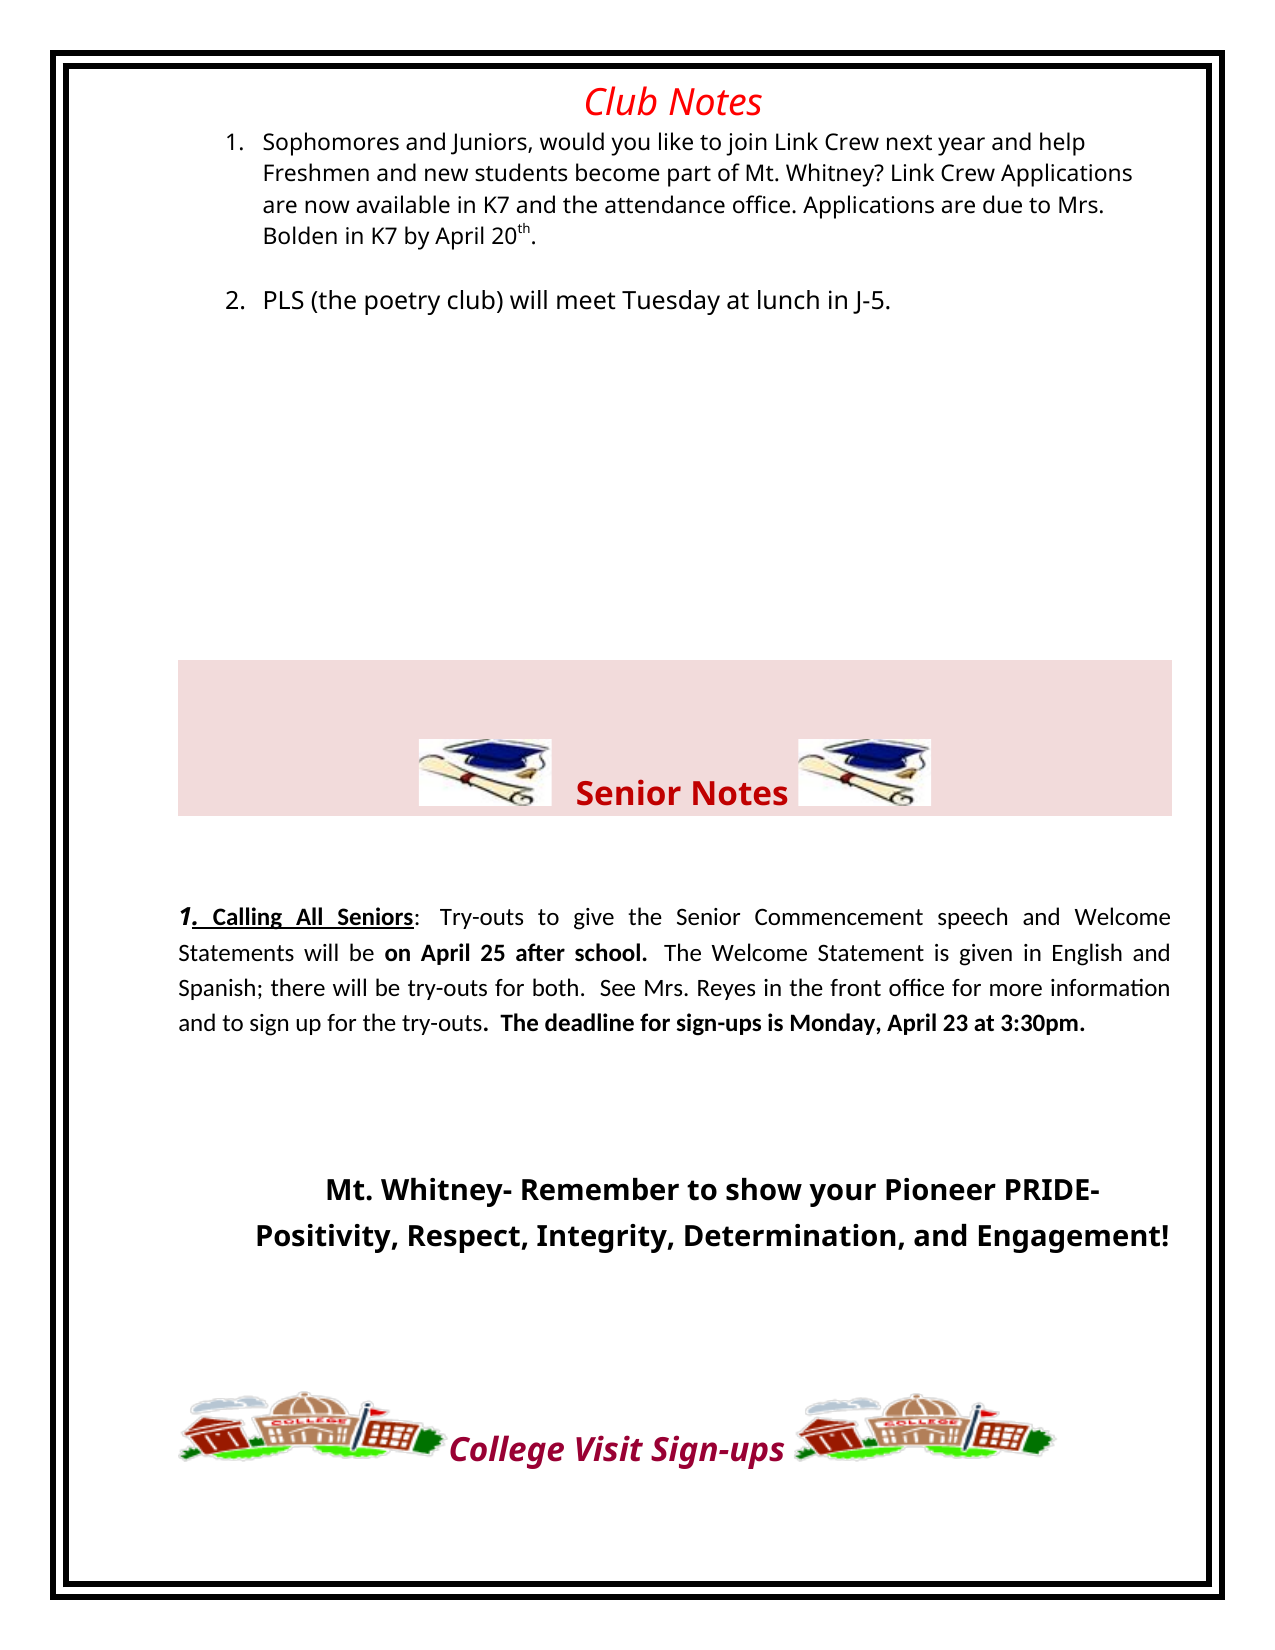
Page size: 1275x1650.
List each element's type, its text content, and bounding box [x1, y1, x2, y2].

text Club Notes [178, 75, 1172, 126]
list Sophomores and Juniors, would you like to join Link Crew next year and help Freshmen and new students become part of Mt. Whitney? Link Crew Applications are now available in K7 and the attendance office. Applications are due to Mrs. Bolden in K7 by April 20th. [225, 126, 1172, 251]
list PLS (the poetry club) will meet Tuesday at lunch in J-5. [225, 282, 1172, 316]
text 1. Calling All Seniors: Try-outs to give the Senior Commencement speech and Welcome Statements will be on April 25 after school. The Welcome Statement is given in English and Spanish; there will be try-outs for both. See Mrs. Reyes in the front office for more information and to sign up for the try-outs. The deadline for sign-ups is Monday, April 23 at 3:30pm. [178, 898, 1172, 1037]
text Senior Notes [178, 740, 1172, 816]
picture [798, 739, 932, 806]
list Mt. Whitney- Remember to show your Pioneer PRIDE- Positivity, Respect, Integrity, Determination, and Engagement! [253, 1169, 1172, 1254]
picture [793, 1393, 1058, 1462]
picture [178, 1391, 449, 1462]
picture [418, 739, 552, 806]
